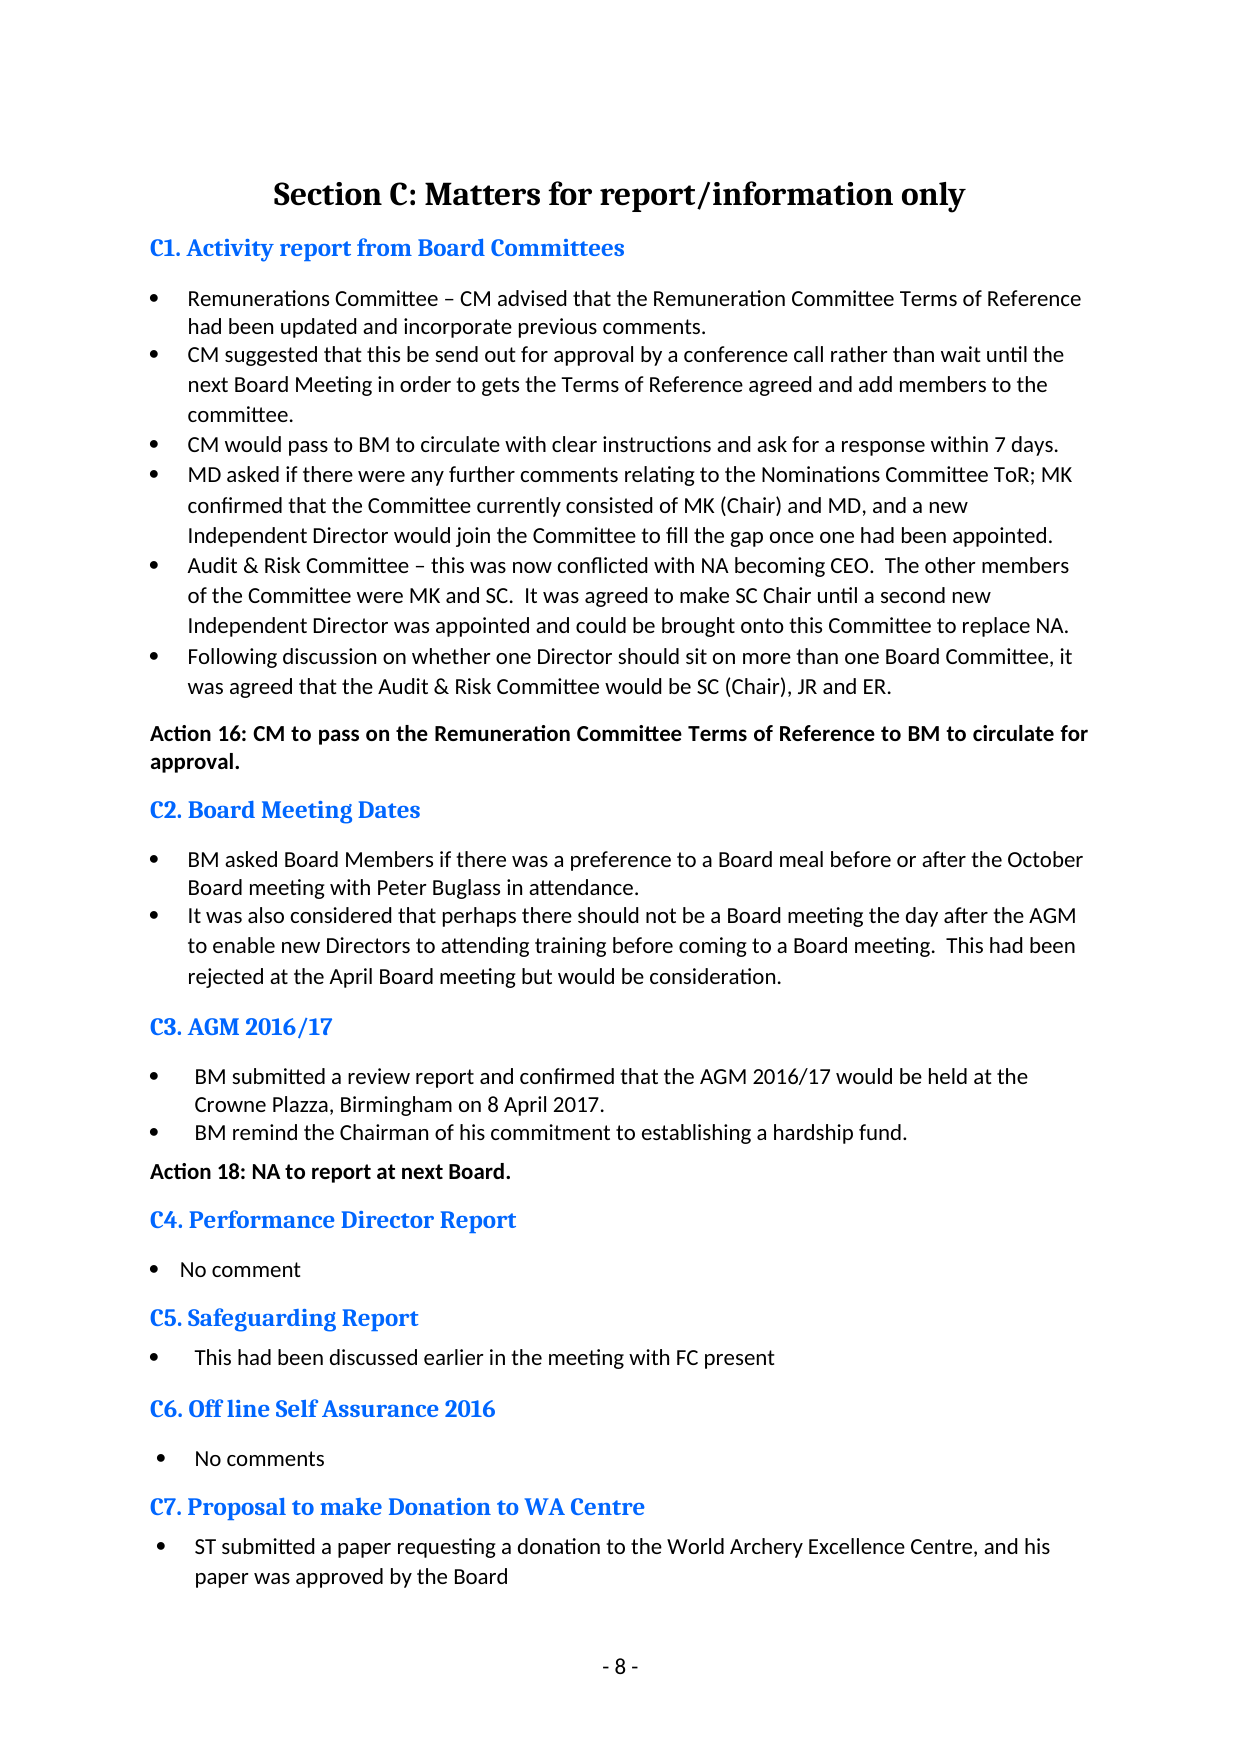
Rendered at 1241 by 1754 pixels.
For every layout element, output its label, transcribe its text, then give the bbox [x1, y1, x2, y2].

subtitle C1. Activity report from Board Committees [150, 234, 1090, 263]
list No comments [157, 1444, 1090, 1472]
list Following discussion on whether one Director should sit on more than one Board Committee, it was agreed that the Audit & Risk Committee would be SC (Chair), JR and ER. [150, 642, 1090, 700]
list CM would pass to BM to circulate with clear instructions and ask for a response within 7 days. [150, 430, 1090, 458]
text Action 16: CM to pass on the Remuneration Committee Terms of Reference to BM to circulate for approval. [150, 719, 1090, 775]
subtitle C3. AGM 2016/17 [150, 1013, 1090, 1042]
subtitle C7. Proposal to make Donation to WA Centre [150, 1493, 1090, 1522]
list No comment [150, 1255, 1090, 1283]
list BM submitted a review report and confirmed that the AGM 2016/17 would be held at the Crowne Plazza, Birmingham on 8 April 2017. [150, 1062, 1090, 1118]
list MD asked if there were any further comments relating to the Nominations Committee ToR; MK confirmed that the Committee currently consisted of MK (Chair) and MD, and a new Independent Director would join the Committee to fill the gap once one had been appointed. [150, 461, 1090, 549]
list It was also considered that perhaps there should not be a Board meeting the day after the AGM to enable new Directors to attending training before coming to a Board meeting. This had been rejected at the April Board meeting but would be consideration. [150, 901, 1090, 990]
list BM remind the Chairman of his commitment to establishing a hardship fund. [150, 1118, 1090, 1147]
list CM suggested that this be send out for approval by a conference call rather than wait until the next Board Meeting in order to gets the Terms of Reference agreed and add members to the committee. [150, 340, 1090, 428]
subtitle C5. Safeguarding Report [150, 1304, 1090, 1333]
title Section C: Matters for report/information only [150, 175, 1090, 213]
list BM asked Board Members if there was a preference to a Board meal before or after the October Board meeting with Peter Buglass in attendance. [150, 845, 1090, 901]
subtitle C2. Board Meeting Dates [150, 796, 1090, 824]
subtitle C4. Performance Director Report [150, 1206, 1090, 1234]
text Action 18: NA to report at next Board. [150, 1157, 1090, 1185]
subtitle C6. Off line Self Assurance 2016 [150, 1394, 1090, 1423]
list Remunerations Committee – CM advised that the Remuneration Committee Terms of Reference had been updated and incorporate previous comments. [150, 284, 1090, 340]
list Audit & Risk Committee – this was now conflicted with NA becoming CEO. The other members of the Committee were MK and SC. It was agreed to make SC Chair until a second new Independent Director was appointed and could be brought onto this Committee to replace NA. [150, 551, 1090, 640]
list This had been discussed earlier in the meeting with FC present [150, 1343, 1090, 1371]
list ST submitted a paper requesting a donation to the World Archery Excellence Centre, and his paper was approved by the Board [157, 1532, 1090, 1590]
